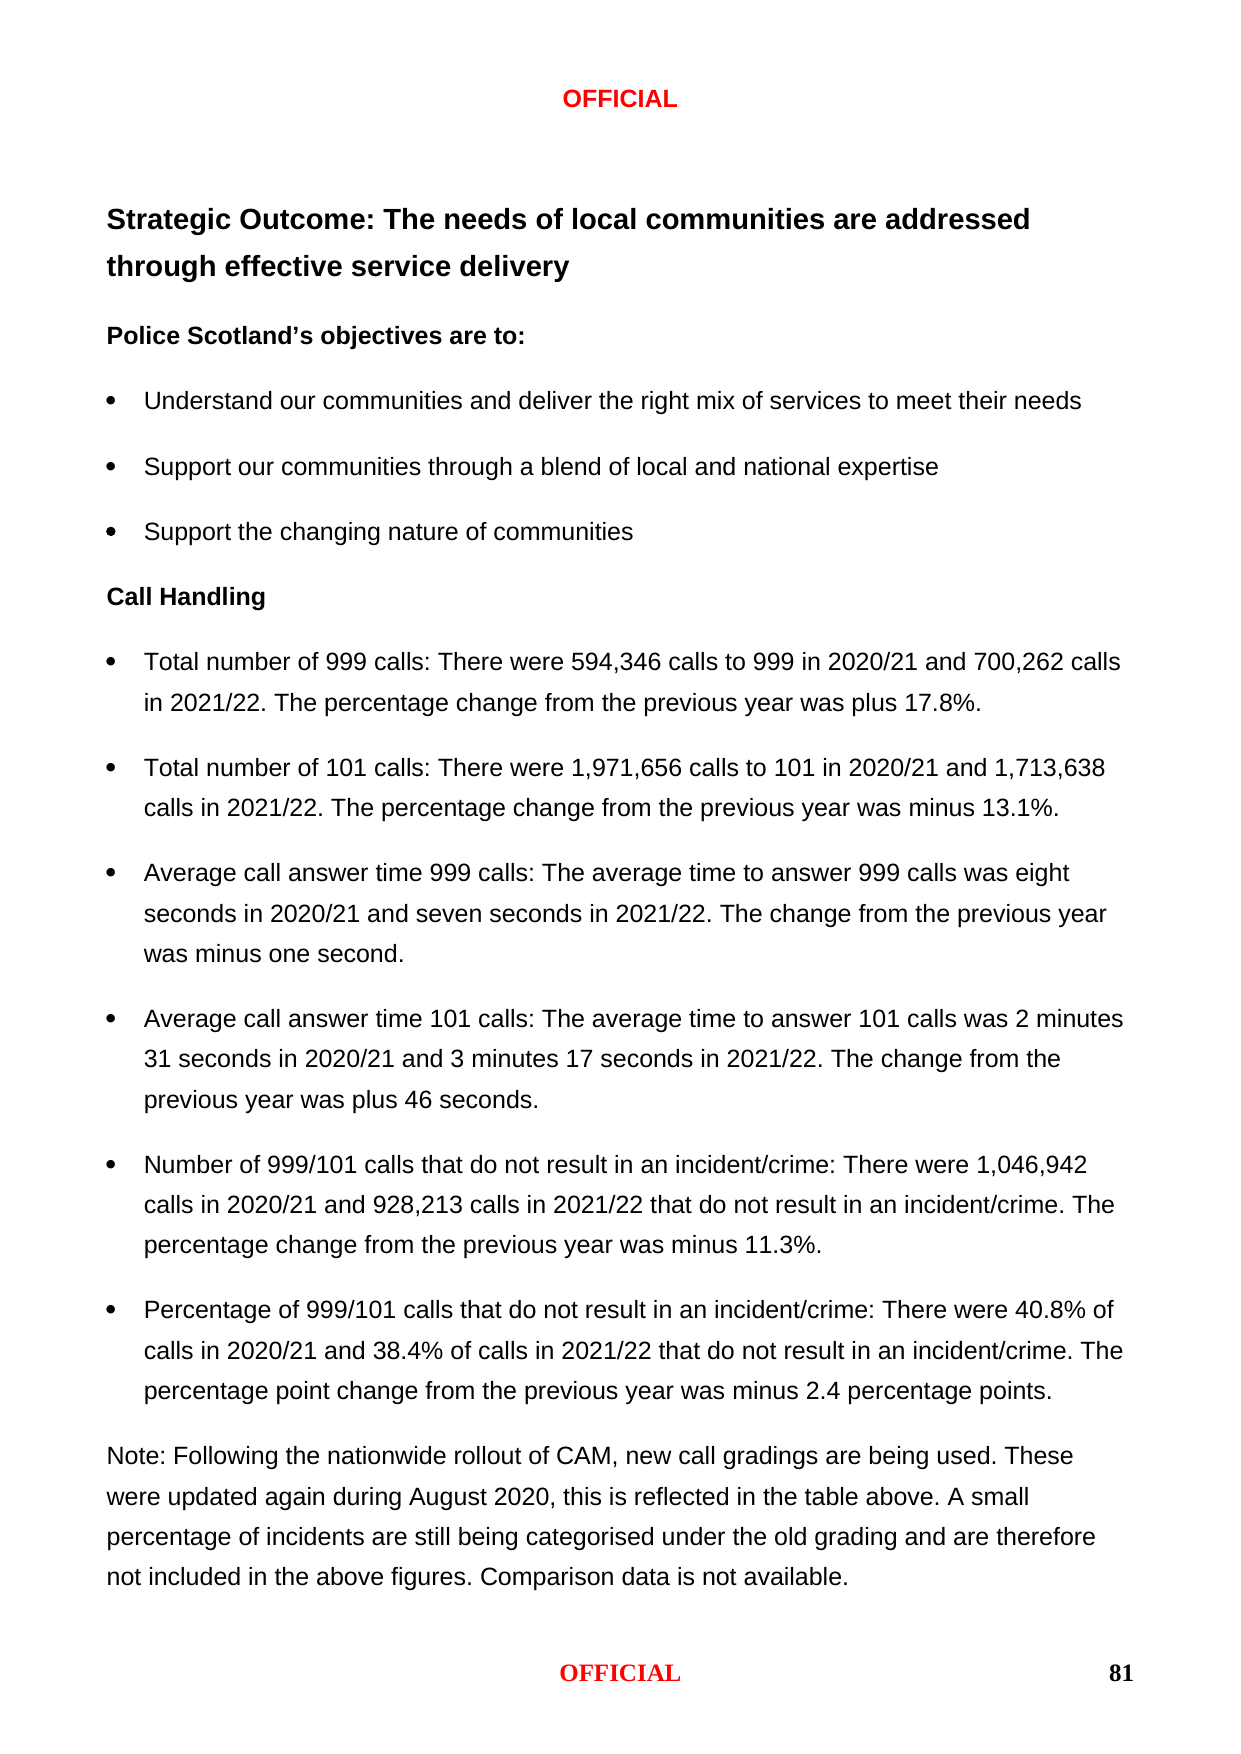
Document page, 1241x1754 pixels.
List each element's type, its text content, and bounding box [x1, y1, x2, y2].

text Support our communities through a blend of local and national expertise [106, 451, 1134, 480]
text Note: Following the nationwide rollout of CAM, new call gradings are being used. These were updated again during August 2020, this is reflected in the table above. A small percentage of incidents are still being categorised under the old grading and are therefore not included in the above figures. Comparison data is not available. [106, 1441, 1134, 1591]
subtitle Police Scotland’s objectives are to: [106, 321, 1134, 350]
text Average call answer time 999 calls: The average time to answer 999 calls was eight seconds in 2020/21 and seven seconds in 2021/22. The change from the previous year was minus one second. [106, 858, 1134, 968]
subtitle Strategic Outcome: The needs of local communities are addressed through effective service delivery [106, 202, 1134, 283]
text Total number of 999 calls: There were 594,346 calls to 999 in 2020/21 and 700,262 calls in 2021/22. The percentage change from the previous year was plus 17.8%. [106, 647, 1134, 716]
text Understand our communities and deliver the right mix of services to meet their needs [106, 386, 1134, 415]
text Support the changing nature of communities [106, 517, 1134, 546]
text Percentage of 999/101 calls that do not result in an incident/crime: There were 40.8% of calls in 2020/21 and 38.4% of calls in 2021/22 that do not result in an incident/crime. The percentage point change from the previous year was minus 2.4 percentage points. [106, 1296, 1134, 1405]
text Total number of 101 calls: There were 1,971,656 calls to 101 in 2020/21 and 1,713,638 calls in 2021/22. The percentage change from the previous year was minus 13.1%. [106, 753, 1134, 822]
subtitle Call Handling [106, 582, 1134, 611]
text Number of 999/101 calls that do not result in an incident/crime: There were 1,046,942 calls in 2020/21 and 928,213 calls in 2021/22 that do not result in an incident/crime. The percentage change from the previous year was minus 11.3%. [106, 1150, 1134, 1259]
text Average call answer time 101 calls: The average time to answer 101 calls was 2 minutes 31 seconds in 2020/21 and 3 minutes 17 seconds in 2021/22. The change from the previous year was plus 46 seconds. [106, 1004, 1134, 1113]
